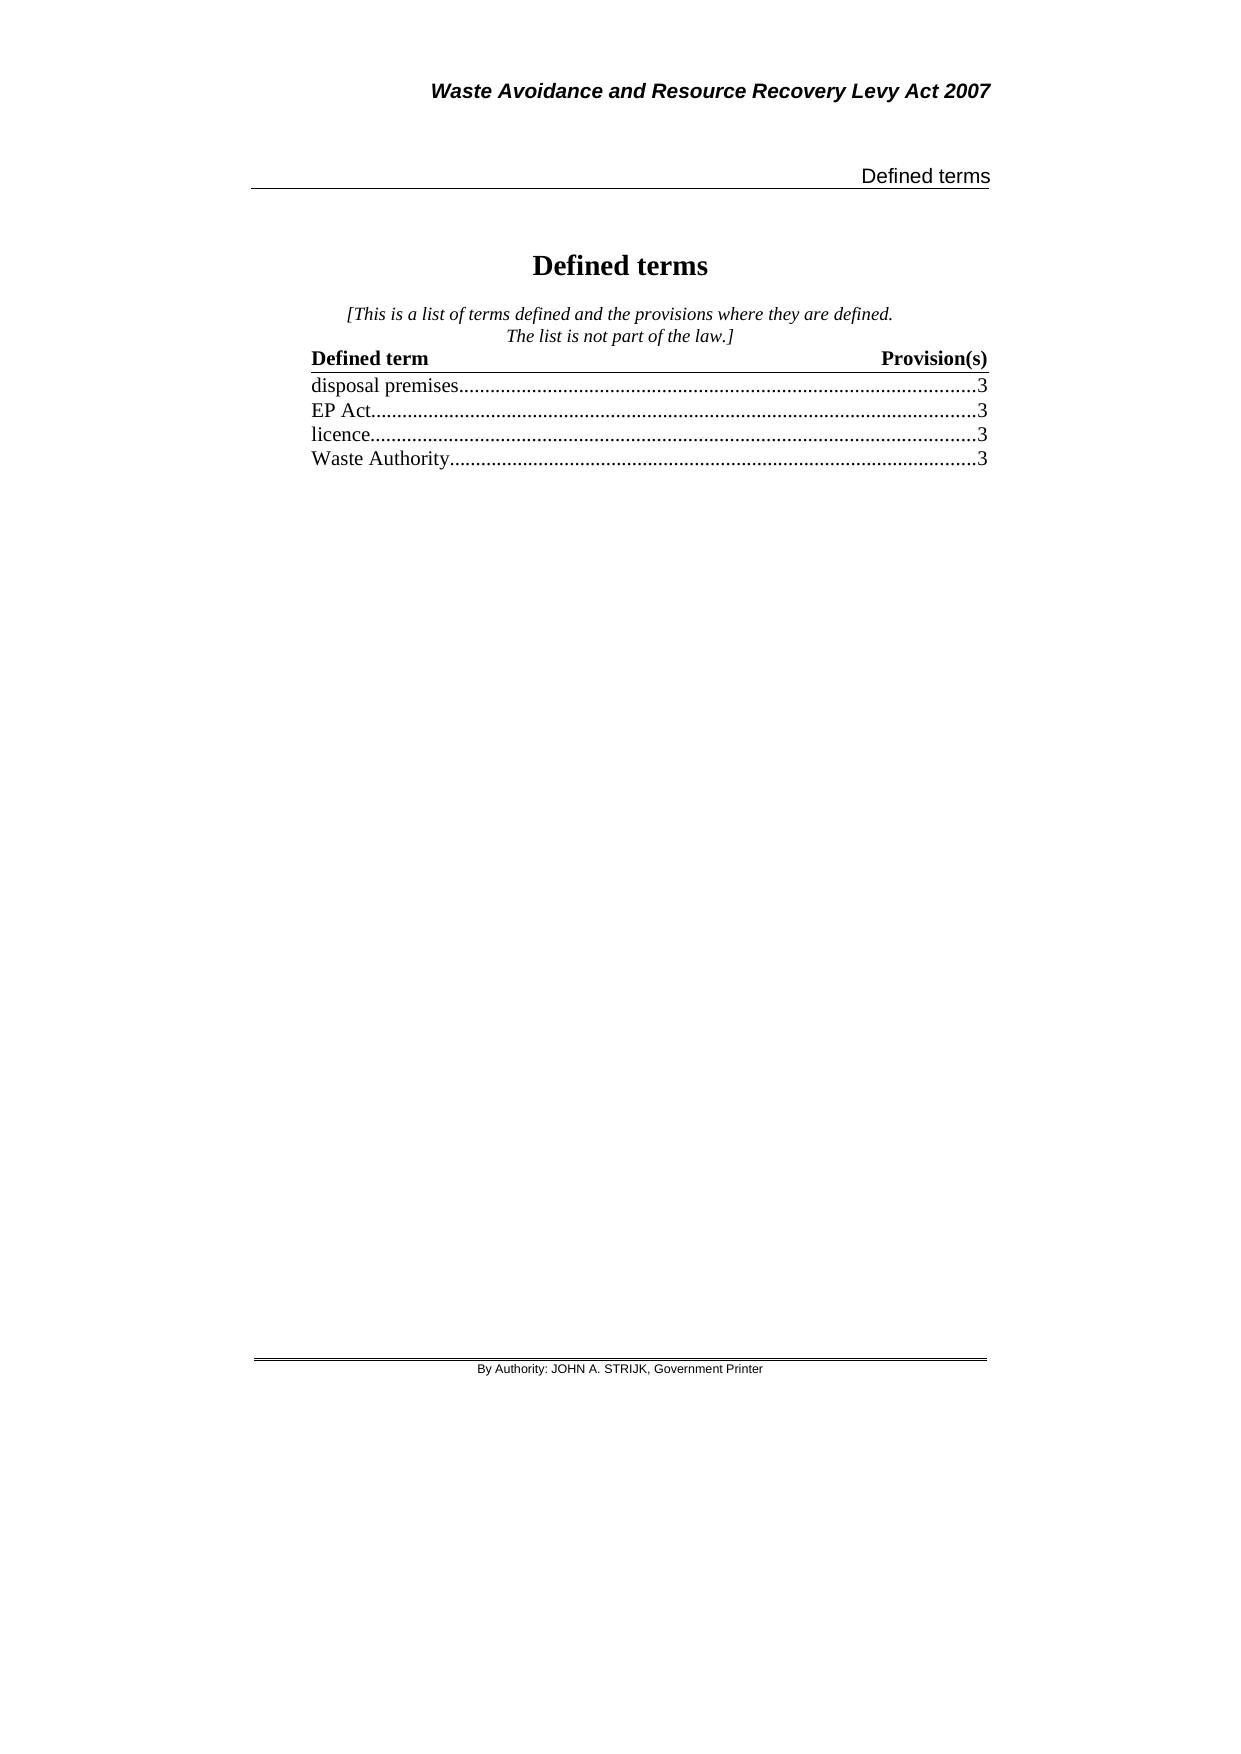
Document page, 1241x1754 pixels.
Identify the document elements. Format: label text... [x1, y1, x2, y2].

text licence 3 [311, 422, 929, 446]
text disposal premises 3 [311, 373, 929, 397]
subtitle Defined terms [251, 248, 989, 282]
text Defined term Provision(s) [311, 346, 989, 372]
text Waste Authority 3 [311, 446, 929, 470]
text EP Act 3 [311, 397, 929, 422]
text [This is a list of terms defined and the provisions where they are defined. The list is not part of the law.] [339, 303, 901, 346]
